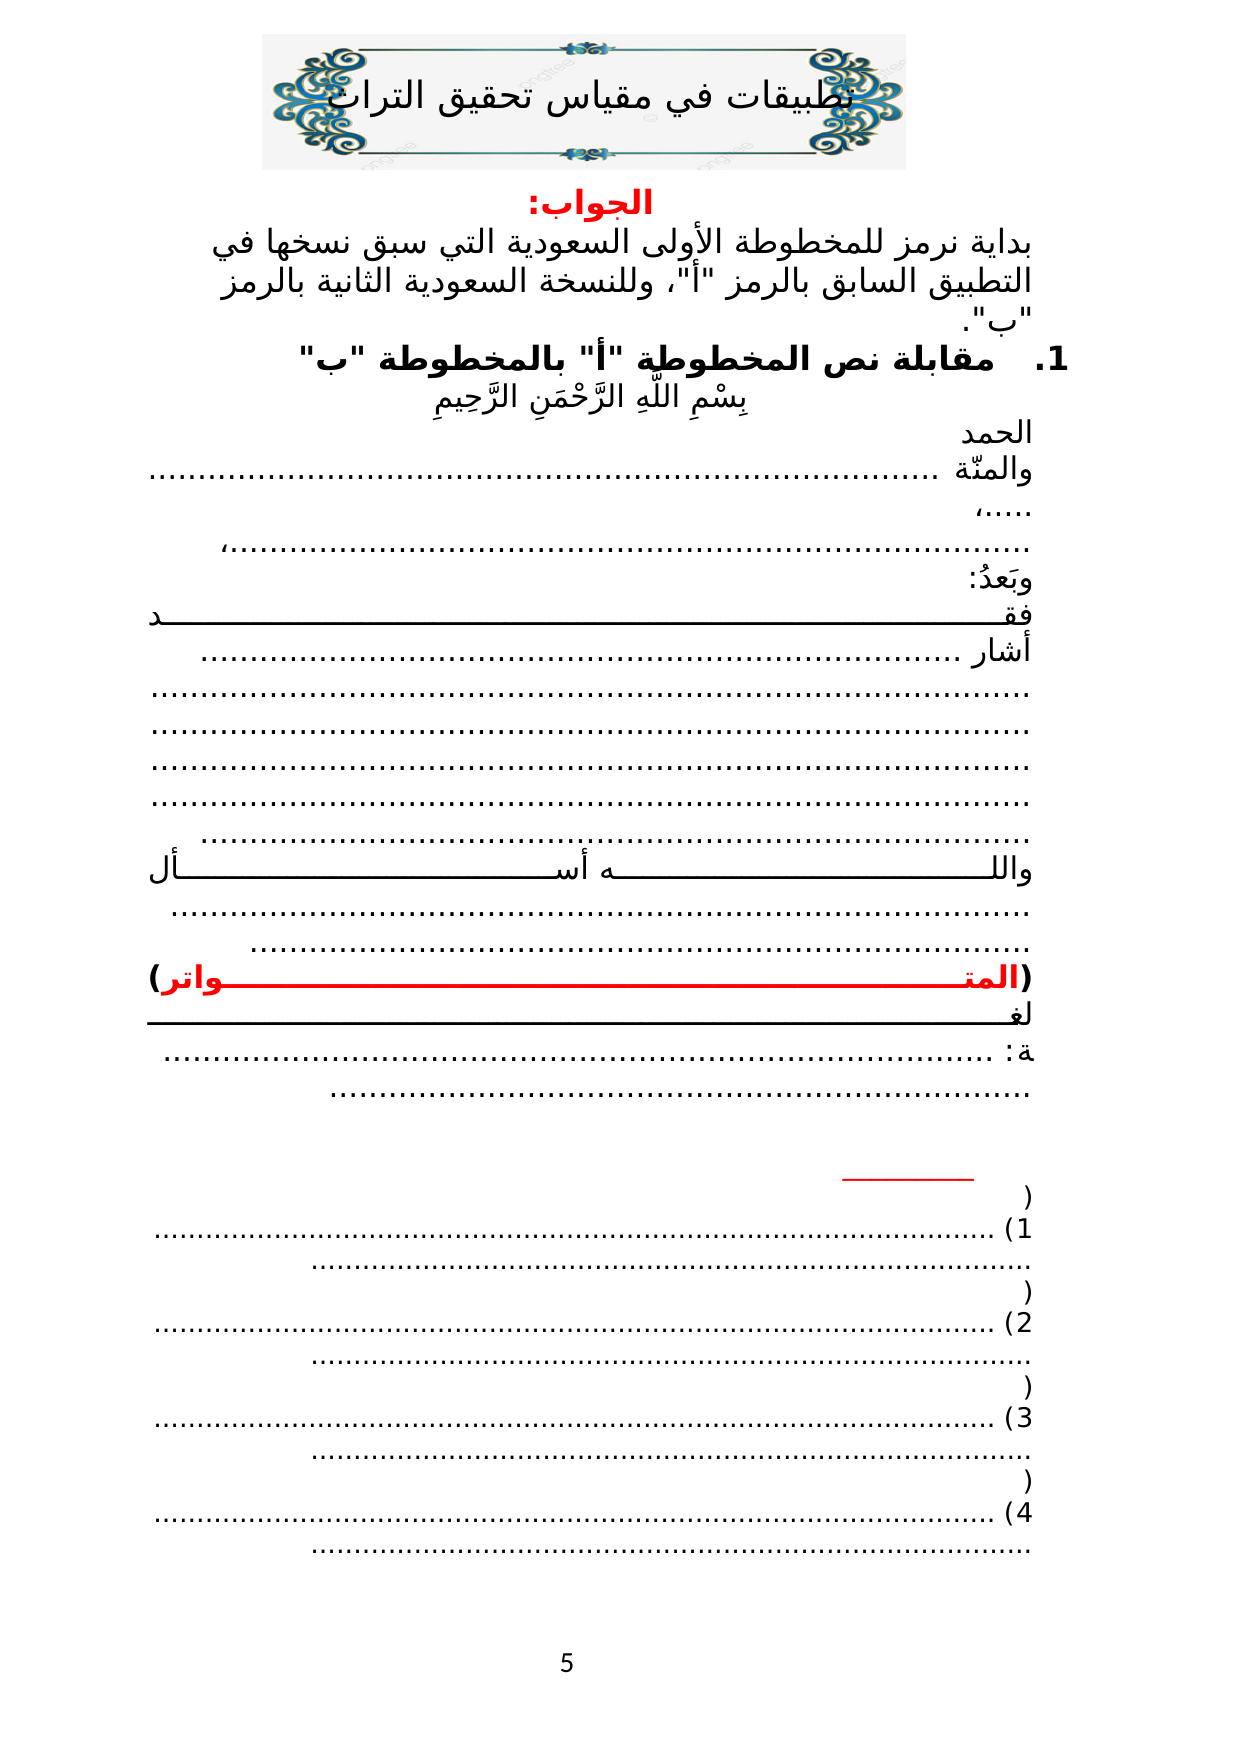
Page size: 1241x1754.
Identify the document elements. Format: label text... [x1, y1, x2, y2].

text ............................................................................... [148, 923, 1033, 959]
list مقابلة نص المخطوطة "أ" بالمخطوطة "ب" [148, 339, 1033, 378]
picture [262, 34, 907, 170]
text _________ [148, 1148, 1033, 1182]
text ........................................................................................................................................................................................................................................................................................................................................................................................................................................................ [148, 669, 1033, 851]
text ....................................................................... [148, 1069, 1033, 1105]
text (المتواتر) لغة: .................................................................................... [148, 959, 1033, 1069]
text (1) ...................................................................................................................................................................................... [148, 1182, 1033, 1276]
text (2) ...................................................................................................................................................................................... [148, 1276, 1033, 1371]
text فقد أشار ............................................................................. [148, 596, 1033, 669]
text (4) ...................................................................................................................................................................................... [148, 1466, 1033, 1560]
text (3) ...................................................................................................................................................................................... [148, 1371, 1033, 1466]
text بِسْمِ اللَّهِ الرَّحْمَنِ الرَّحِيمِ [148, 378, 1033, 414]
text الحمد والمنّة .....................................................................................، [148, 414, 1033, 523]
text والله أسأل ....................................................................................... [148, 851, 1033, 923]
text الجواب: [148, 184, 1033, 222]
text بداية نرمز للمخطوطة الأولى السعودية التي سبق نسخها في التطبيق السابق بالرمز "أ"، وللنسخة السعودية الثانية بالرمز "ب". [148, 222, 1033, 339]
text .................................................................................، وبَعدُ: [148, 523, 1033, 596]
